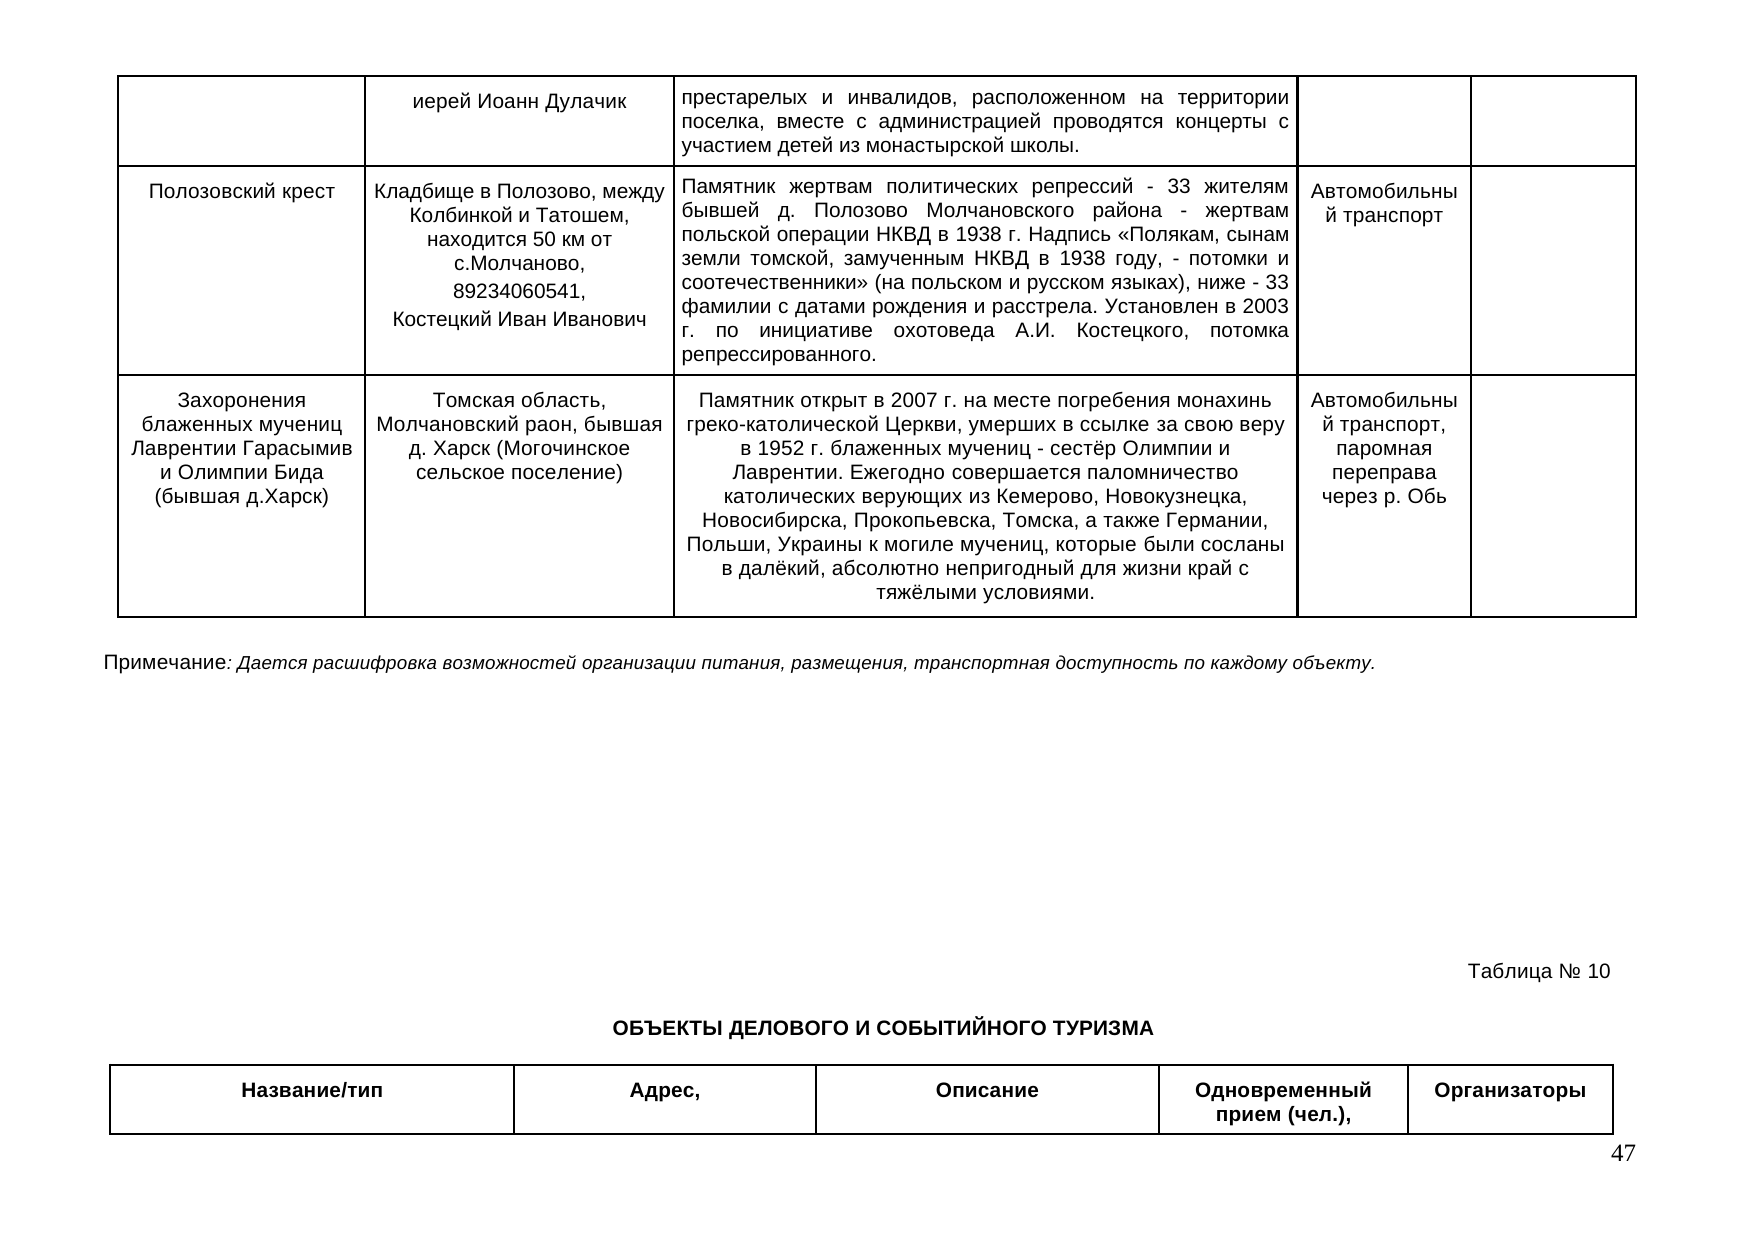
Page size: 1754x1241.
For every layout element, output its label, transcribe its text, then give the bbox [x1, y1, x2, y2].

table_cell Полозовский крест [119, 167, 364, 374]
text Таблица № 10 [156, 959, 1610, 983]
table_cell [119, 77, 364, 164]
table_cell Памятник открыт в 2007 г. на месте погребения монахинь греко-католической Церкви, умерших в ссылке за свою веру в 1952 г. блаженных мучениц - сестёр Олимпии и Лаврентии. Ежегодно совершается паломничество католических верующих из Кемерово, Новокузнецка, Новосибирска, Прокопьевска, Томска, а также Германии, Польши, Украины к могиле мучениц, которые были сосланы в далёкий, абсолютно непригодный для жизни край с тяжёлыми условиями. [675, 376, 1296, 616]
table_cell [1472, 167, 1635, 374]
table_cell Захоронения блаженных мучениц Лаврентии Гарасымив и Олимпии Бида (бывшая д.Харск) [119, 376, 364, 616]
table_cell Кладбище в Полозово, между Колбинкой и Татошем, находится 50 км от с.Молчаново, 89234060541, Костецкий Иван Иванович [366, 167, 673, 374]
table_cell [1472, 77, 1635, 164]
table_cell Памятник жертвам политических репрессий - 33 жителям бывшей д. Полозово Молчановского района - жертвам польской операции НКВД в 1938 г. Надпись «Полякам, сынам земли томской, замученным НКВД в 1938 году, - потомки и соотечественники» (на польском и русском языках), ниже - 33 фамилии с датами рождения и расстрела. Установлен в 2003 г. по инициативе охотоведа А.И. Костецкого, потомка репрессированного. [675, 167, 1296, 374]
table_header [515, 1066, 815, 1133]
table_header Название/тип [111, 1066, 513, 1133]
table_cell Автомобильный транспорт, паромная переправа через р. Обь [1299, 376, 1470, 616]
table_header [1409, 1066, 1612, 1133]
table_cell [366, 77, 673, 164]
table_header Описание [817, 1066, 1158, 1133]
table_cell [675, 77, 1296, 164]
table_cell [1299, 77, 1470, 164]
table_cell Автомобильный транспорт [1299, 167, 1470, 374]
text ОБЪЕКТЫ ДЕЛОВОГО И СОБЫТИЙНОГО ТУРИЗМА [157, 1016, 1610, 1039]
table_cell [1472, 376, 1635, 616]
text Примечание: Дается расшифровка возможностей организации питания, размещения, транспортная доступность по каждому объекту. [103, 650, 1610, 674]
table_cell Томская область, Молчановский раон, бывшая д. Харск (Могочинское сельское поселение) [366, 376, 673, 616]
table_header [1160, 1066, 1407, 1133]
